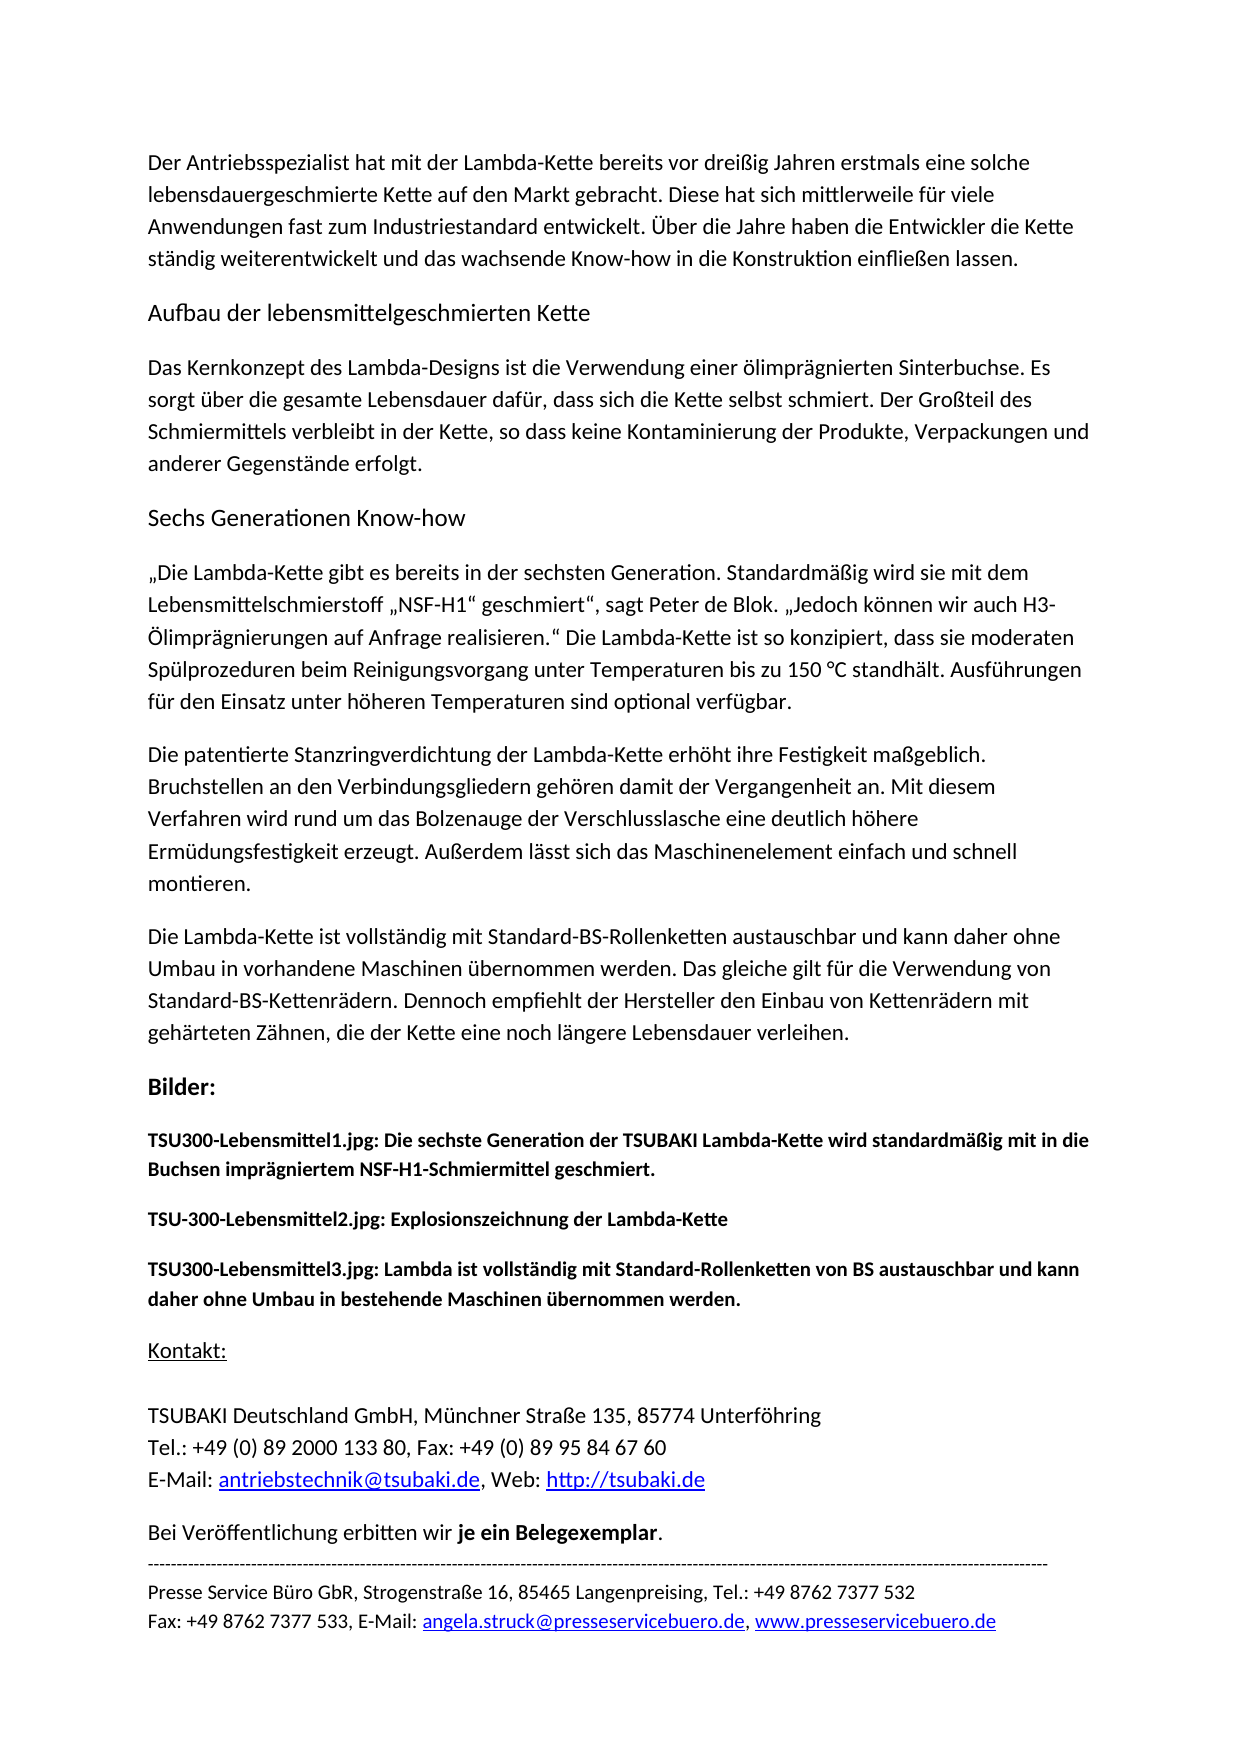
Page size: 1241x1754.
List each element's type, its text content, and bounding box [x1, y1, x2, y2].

subtitle TSUBAKI Deutschland GmbH, Münchner Straße 135, 85774 Unterföhring Tel.: +49 (0) 89 2000 133 80, Fax: +49 (0) 89 95 84 67 60 [148, 1401, 1093, 1461]
text E-Mail: antriebstechnik@tsubaki.de, Web: http://tsubaki.de [148, 1465, 1093, 1493]
text Die patentierte Stanzringverdichtung der Lambda-Kette erhöht ihre Festigkeit maßgeblich. Bruchstellen an den Verbindungsgliedern gehören damit der Vergangenheit an. Mit diesem Verfahren wird rund um das Bolzenauge der Verschlusslasche eine deutlich höhere Ermüdungsfestigkeit erzeugt. Außerdem lässt sich das Maschinenelement einfach und schnell montieren. [148, 740, 1093, 897]
text Die Lambda-Kette ist vollständig mit Standard-BS-Rollenketten austauschbar und kann daher ohne Umbau in vorhandene Maschinen übernommen werden. Das gleiche gilt für die Verwendung von Standard-BS-Kettenrädern. Dennoch empfiehlt der Hersteller den Einbau von Kettenrädern mit gehärteten Zähnen, die der Kette eine noch längere Lebensdauer verleihen. [148, 922, 1093, 1047]
text Sechs Generationen Know-how [148, 503, 1093, 533]
text Das Kernkonzept des Lambda-Designs ist die Verwendung einer ölimprägnierten Sinterbuchse. Es sorgt über die gesamte Lebensdauer dafür, dass sich die Kette selbst schmiert. Der Großteil des Schmiermittels verbleibt in der Kette, so dass keine Kontaminierung der Produkte, Verpackungen und anderer Gegenstände erfolgt. [148, 353, 1093, 478]
subtitle Kontakt: [148, 1336, 1093, 1397]
text Bei Veröffentlichung erbitten wir je ein Belegexemplar. ------------------------------------------------------------------------------------------------------------------------------------------------------------- Presse Service Büro GbR, Strogenstraße 16, 85465 Langenpreising, Tel.: +49 8762 7377 532 Fax: +49 8762 7377 533, E-Mail: angela.struck@presseservicebuero.de, www.presseservicebuero.de [148, 1518, 1093, 1634]
text Der Antriebsspezialist hat mit der Lambda-Kette bereits vor dreißig Jahren erstmals eine solche lebensdauergeschmierte Kette auf den Markt gebracht. Diese hat sich mittlerweile für viele Anwendungen fast zum Industriestandard entwickelt. Über die Jahre haben die Entwickler die Kette ständig weiterentwickelt und das wachsende Know-how in die Konstruktion einfließen lassen. [148, 148, 1093, 272]
text TSU-300-Lebensmittel2.jpg: Explosionszeichnung der Lambda-Kette [148, 1207, 1093, 1232]
text „Die Lambda-Kette gibt es bereits in der sechsten Generation. Standardmäßig wird sie mit dem Lebensmittelschmierstoff „NSF-H1“ geschmiert“, sagt Peter de Blok. „Jedoch können wir auch H3-Ölimprägnierungen auf Anfrage realisieren.“ Die Lambda-Kette ist so konzipiert, dass sie moderaten Spülprozeduren beim Reinigungsvorgang unter Temperaturen bis zu 150 °C standhält. Ausführungen für den Einsatz unter höheren Temperaturen sind optional verfügbar. [148, 558, 1093, 715]
text Bilder: [148, 1072, 1093, 1102]
text TSU300-Lebensmittel3.jpg: Lambda ist vollständig mit Standard-Rollenketten von BS austauschbar und kann daher ohne Umbau in bestehende Maschinen übernommen werden. [148, 1257, 1093, 1311]
text TSU300-Lebensmittel1.jpg: Die sechste Generation der TSUBAKI Lambda-Kette wird standardmäßig mit in die Buchsen imprägniertem NSF-H1-Schmiermittel geschmiert. [148, 1127, 1093, 1182]
text Aufbau der lebensmittelgeschmierten Kette [148, 297, 1093, 328]
